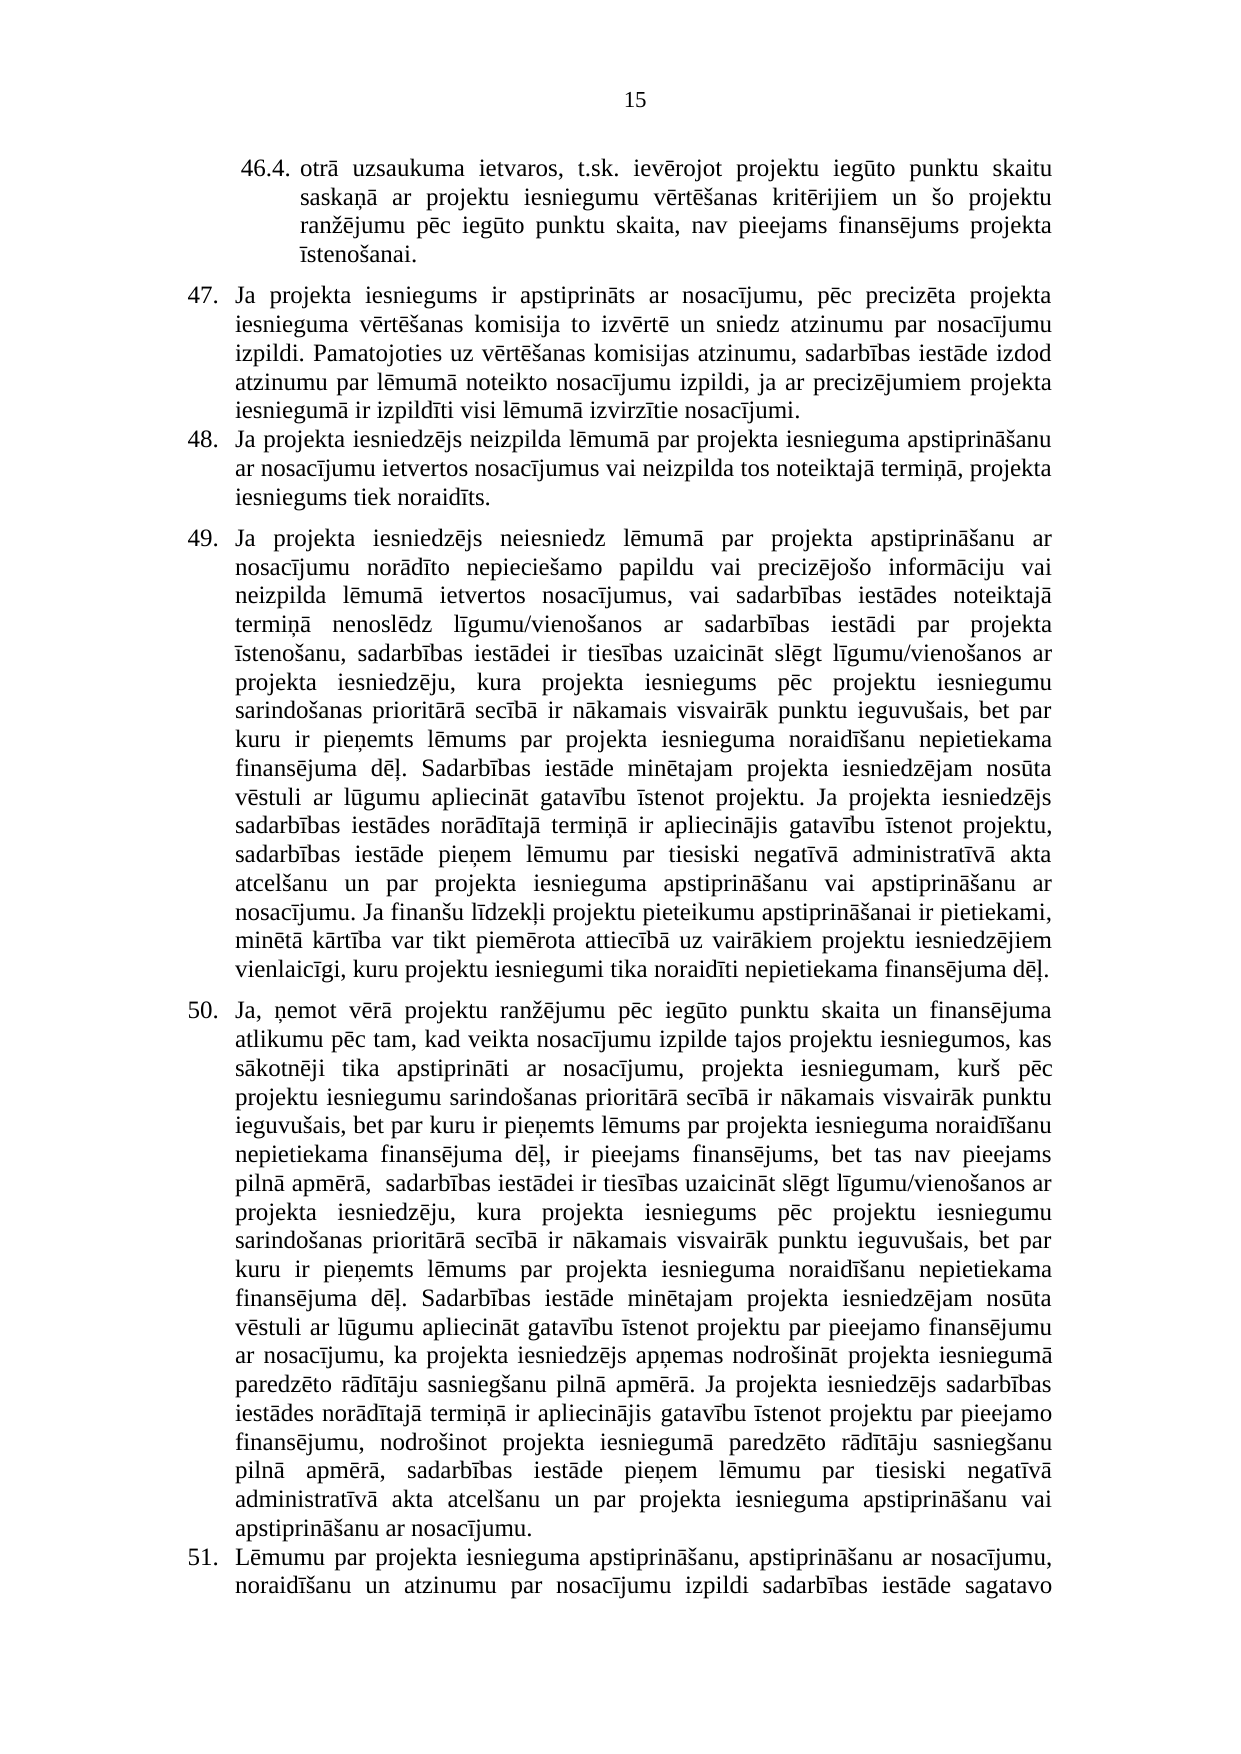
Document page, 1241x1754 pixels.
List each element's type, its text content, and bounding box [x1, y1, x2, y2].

list otrā uzsaukuma ietvaros, t.sk. ievērojot projektu iegūto punktu skaitu saskaņā ar projektu iesniegumu vērtēšanas kritērijiem un šo projektu ranžējumu pēc iegūto punktu skaita, nav pieejams finansējums projekta īstenošanai. [241, 153, 1053, 268]
list Ja projekta iesniedzējs neizpilda lēmumā par projekta iesnieguma apstiprināšanu ar nosacījumu ietvertos nosacījumus vai neizpilda tos noteiktajā termiņā, projekta iesniegums tiek noraidīts. [187, 424, 1053, 511]
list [187, 1542, 1053, 1599]
list Ja projekta iesniegums ir apstiprināts ar nosacījumu, pēc precizēta projekta iesnieguma vērtēšanas komisija to izvērtē un sniedz atzinumu par nosacījumu izpildi. Pamatojoties uz vērtēšanas komisijas atzinumu, sadarbības iestāde izdod atzinumu par lēmumā noteikto nosacījumu izpildi, ja ar precizējumiem projekta iesniegumā ir izpildīti visi lēmumā izvirzītie nosacījumi. [187, 281, 1053, 424]
list Ja, ņemot vērā projektu ranžējumu pēc iegūto punktu skaita un finansējuma atlikumu pēc tam, kad veikta nosacījumu izpilde tajos projektu iesniegumos, kas sākotnēji tika apstiprināti ar nosacījumu, projekta iesniegumam, kurš pēc projektu iesniegumu sarindošanas prioritārā secībā ir nākamais visvairāk punktu ieguvušais, bet par kuru ir pieņemts lēmums par projekta iesnieguma noraidīšanu nepietiekama finansējuma dēļ, ir pieejams finansējums, bet tas nav pieejams pilnā apmērā, sadarbības iestādei ir tiesības uzaicināt slēgt līgumu/vienošanos ar projekta iesniedzēju, kura projekta iesniegums pēc projektu iesniegumu sarindošanas prioritārā secībā ir nākamais visvairāk punktu ieguvušais, bet par kuru ir pieņemts lēmums par projekta iesnieguma noraidīšanu nepietiekama finansējuma dēļ. Sadarbības iestāde minētajam projekta iesniedzējam nosūta vēstuli ar lūgumu apliecināt gatavību īstenot projektu par pieejamo finansējumu ar nosacījumu, ka projekta iesniedzējs apņemas nodrošināt projekta iesniegumā paredzēto rādītāju sasniegšanu pilnā apmērā. Ja projekta iesniedzējs sadarbības iestādes norādītajā termiņā ir apliecinājis gatavību īstenot projektu par pieejamo finansējumu, nodrošinot projekta iesniegumā paredzēto rādītāju sasniegšanu pilnā apmērā, sadarbības iestāde pieņem lēmumu par tiesiski negatīvā administratīvā akta atcelšanu un par projekta iesnieguma apstiprināšanu vai apstiprināšanu ar nosacījumu. [187, 996, 1053, 1542]
list Ja projekta iesniedzējs neiesniedz lēmumā par projekta apstiprināšanu ar nosacījumu norādīto nepieciešamo papildu vai precizējošo informāciju vai neizpilda lēmumā ietvertos nosacījumus, vai sadarbības iestādes noteiktajā termiņā nenoslēdz līgumu/vienošanos ar sadarbības iestādi par projekta īstenošanu, sadarbības iestādei ir tiesības uzaicināt slēgt līgumu/vienošanos ar projekta iesniedzēju, kura projekta iesniegums pēc projektu iesniegumu sarindošanas prioritārā secībā ir nākamais visvairāk punktu ieguvušais, bet par kuru ir pieņemts lēmums par projekta iesnieguma noraidīšanu nepietiekama finansējuma dēļ. Sadarbības iestāde minētajam projekta iesniedzējam nosūta vēstuli ar lūgumu apliecināt gatavību īstenot projektu. Ja projekta iesniedzējs sadarbības iestādes norādītajā termiņā ir apliecinājis gatavību īstenot projektu, sadarbības iestāde pieņem lēmumu par tiesiski negatīvā administratīvā akta atcelšanu un par projekta iesnieguma apstiprināšanu vai apstiprināšanu ar nosacījumu. Ja finanšu līdzekļi projektu pieteikumu apstiprināšanai ir pietiekami, minētā kārtība var tikt piemērota attiecībā uz vairākiem projektu iesniedzējiem vienlaicīgi, kuru projektu iesniegumi tika noraidīti nepietiekama finansējuma dēļ. [187, 523, 1053, 983]
